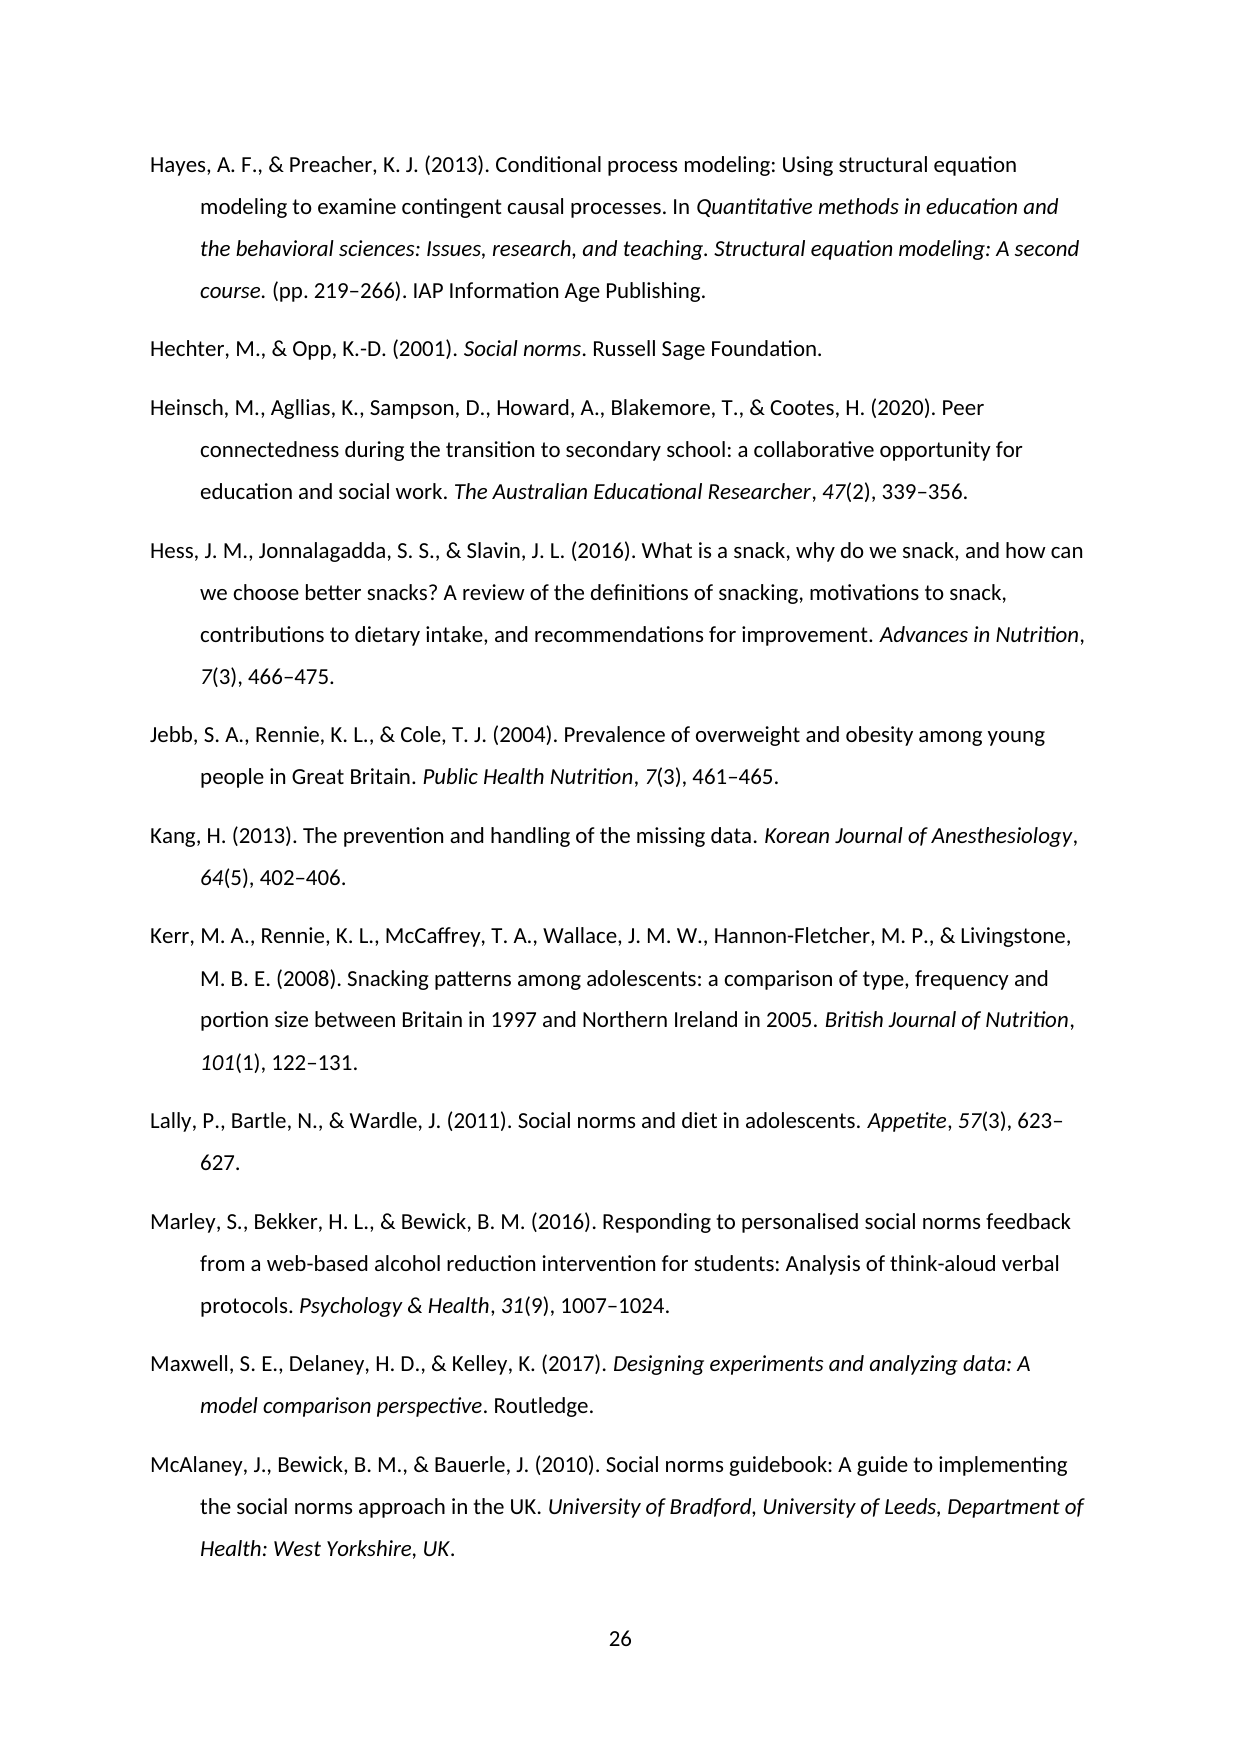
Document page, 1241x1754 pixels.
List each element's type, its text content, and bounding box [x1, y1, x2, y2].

text Hayes, A. F., & Preacher, K. J. (2013). Conditional process modeling: Using structural equation modeling to examine contingent causal processes. In Quantitative methods in education and the behavioral sciences: Issues, research, and teaching. Structural equation modeling: A second course. (pp. 219–266). IAP Information Age Publishing. [150, 150, 1090, 304]
text Hechter, M., & Opp, K.-D. (2001). Social norms. Russell Sage Foundation. [150, 334, 1090, 363]
text Lally, P., Bartle, N., & Wardle, J. (2011). Social norms and diet in adolescents. Appetite, 57(3), 623–627. [150, 1106, 1090, 1176]
text Marley, S., Bekker, H. L., & Bewick, B. M. (2016). Responding to personalised social norms feedback from a web-based alcohol reduction intervention for students: Analysis of think-aloud verbal protocols. Psychology & Health, 31(9), 1007–1024. [150, 1207, 1090, 1319]
text Heinsch, M., Agllias, K., Sampson, D., Howard, A., Blakemore, T., & Cootes, H. (2020). Peer connectedness during the transition to secondary school: a collaborative opportunity for education and social work. The Australian Educational Researcher, 47(2), 339–356. [150, 393, 1090, 505]
text Hess, J. M., Jonnalagadda, S. S., & Slavin, J. L. (2016). What is a snack, why do we snack, and how can we choose better snacks? A review of the definitions of snacking, motivations to snack, contributions to dietary intake, and recommendations for improvement. Advances in Nutrition, 7(3), 466–475. [150, 536, 1090, 690]
text Jebb, S. A., Rennie, K. L., & Cole, T. J. (2004). Prevalence of overweight and obesity among young people in Great Britain. Public Health Nutrition, 7(3), 461–465. [150, 720, 1090, 790]
text Kerr, M. A., Rennie, K. L., McCaffrey, T. A., Wallace, J. M. W., Hannon-Fletcher, M. P., & Livingstone, M. B. E. (2008). Snacking patterns among adolescents: a comparison of type, frequency and portion size between Britain in 1997 and Northern Ireland in 2005. British Journal of Nutrition, 101(1), 122–131. [150, 922, 1090, 1076]
text Kang, H. (2013). The prevention and handling of the missing data. Korean Journal of Anesthesiology, 64(5), 402–406. [150, 821, 1090, 891]
text McAlaney, J., Bewick, B. M., & Bauerle, J. (2010). Social norms guidebook: A guide to implementing the social norms approach in the UK. University of Bradford, University of Leeds, Department of Health: West Yorkshire, UK. [150, 1450, 1090, 1562]
text Maxwell, S. E., Delaney, H. D., & Kelley, K. (2017). Designing experiments and analyzing data: A model comparison perspective. Routledge. [150, 1349, 1090, 1419]
